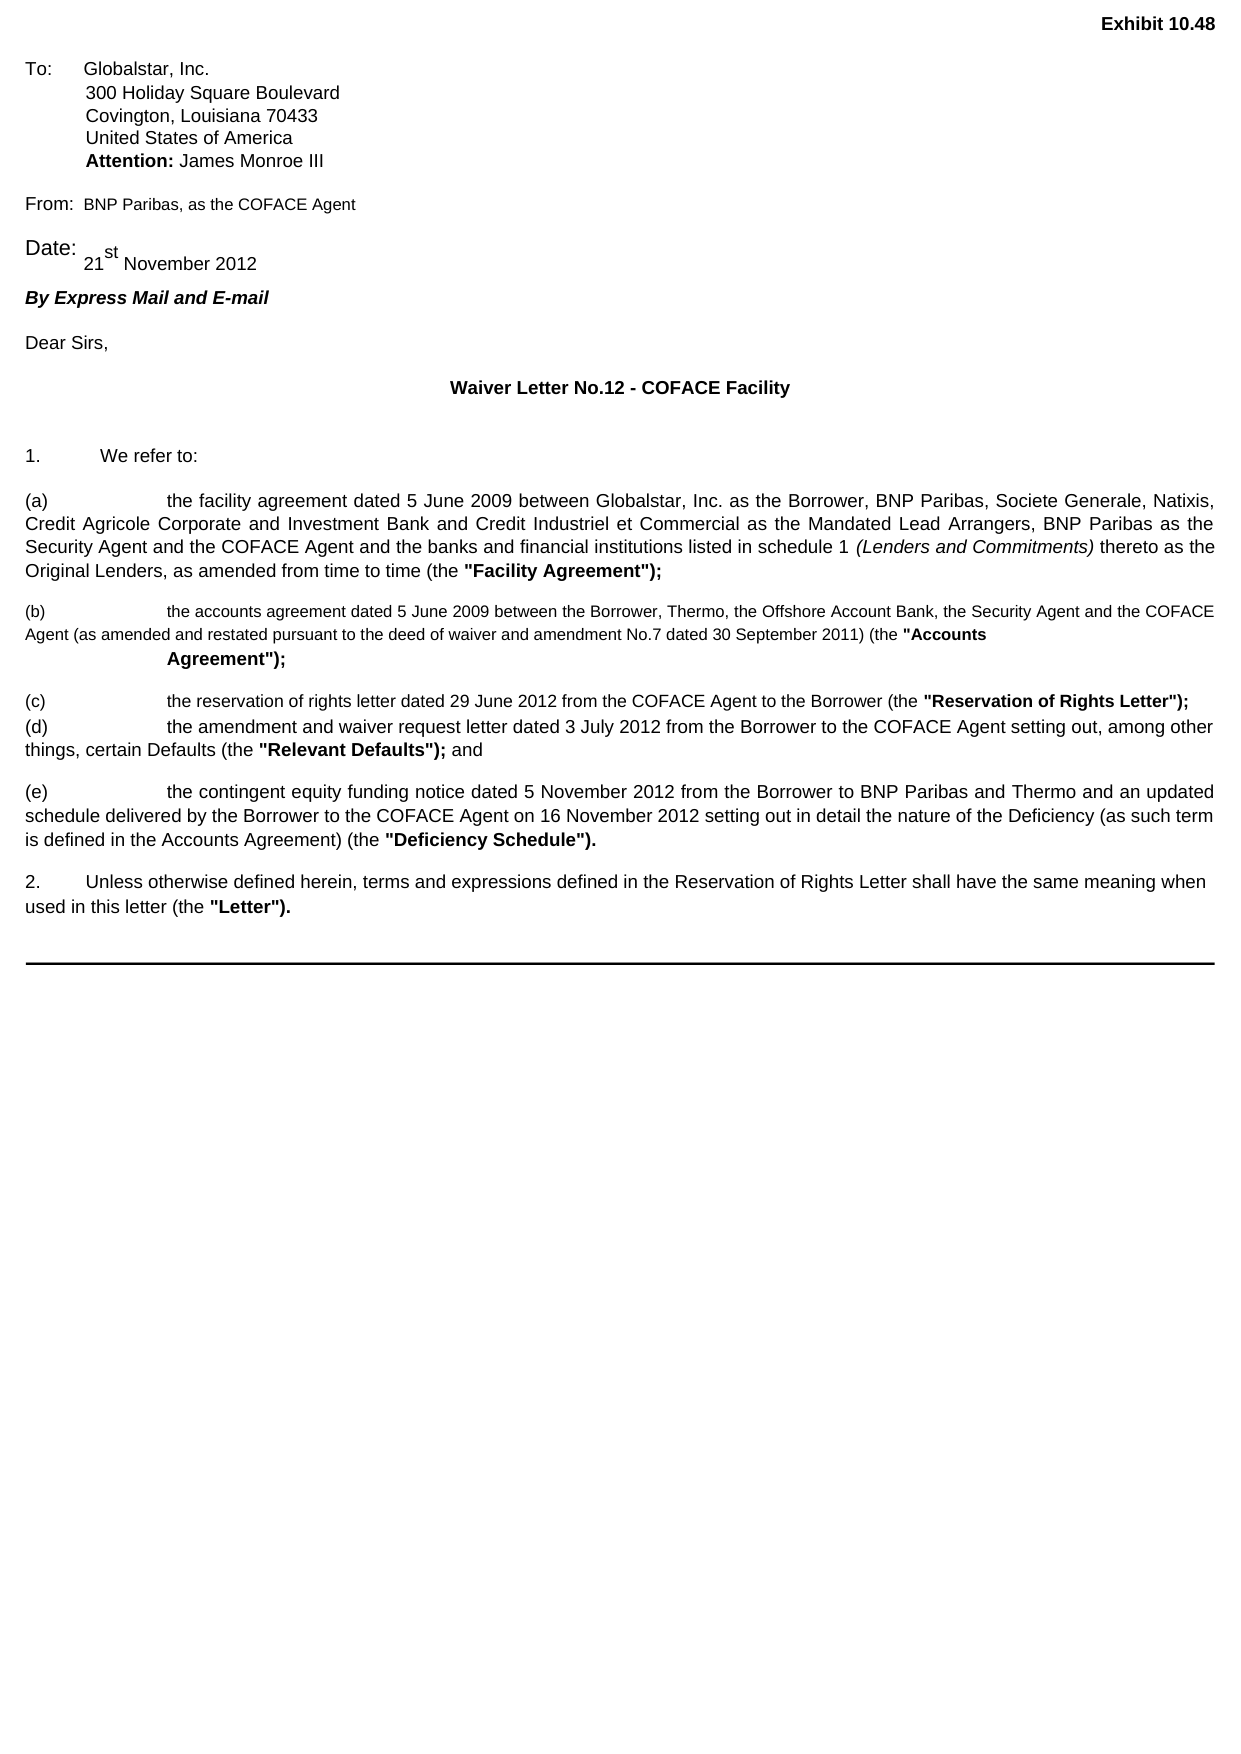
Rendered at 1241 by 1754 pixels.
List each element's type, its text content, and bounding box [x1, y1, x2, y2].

text By Express Mail and E-mail [25, 287, 1215, 309]
text Agreement"); [167, 648, 1215, 670]
list Unless otherwise defined herein, terms and expressions defined in the Reservation of Rights Letter shall have the same meaning when used in this letter (the "Letter"). [25, 871, 1215, 917]
text Waiver Letter No.12 - COFACE Facility [25, 377, 1215, 398]
list the amendment and waiver request letter dated 3 July 2012 from the Borrower to the COFACE Agent setting out, among other things, certain Defaults (the "Relevant Defaults"); and [25, 716, 1215, 760]
text Dear Sirs, [25, 332, 1215, 354]
text Date: 21st November 2012 [25, 236, 1215, 279]
text 300 Holiday Square Boulevard [85, 82, 1215, 103]
text From: BNP Paribas, as the COFACE Agent [25, 193, 1215, 214]
text Attention: James Monroe III [85, 149, 1215, 171]
list the accounts agreement dated 5 June 2009 between the Borrower, Thermo, the Offshore Account Bank, the Security Agent and the COFACE Agent (as amended and restated pursuant to the deed of waiver and amendment No.7 dated 30 September 2011) (the "Accounts [25, 602, 1215, 644]
list We refer to: [25, 445, 1215, 466]
text To: Globalstar, Inc. [25, 58, 1215, 79]
list the reservation of rights letter dated 29 June 2012 from the COFACE Agent to the Borrower (the "Reservation of Rights Letter"); [25, 691, 1215, 712]
text Exhibit 10.48 [25, 13, 1215, 34]
list the contingent equity funding notice dated 5 November 2012 from the Borrower to BNP Paribas and Thermo and an updated schedule delivered by the Borrower to the COFACE Agent on 16 November 2012 setting out in detail the nature of the Deficiency (as such term is defined in the Accounts Agreement) (the "Deficiency Schedule"). [25, 781, 1215, 850]
list the facility agreement dated 5 June 2009 between Globalstar, Inc. as the Borrower, BNP Paribas, Societe Generale, Natixis, Credit Agricole Corporate and Investment Bank and Credit Industriel et Commercial as the Mandated Lead Arrangers, BNP Paribas as the Security Agent and the COFACE Agent and the banks and financial institutions listed in schedule 1 (Lenders and Commitments) thereto as the Original Lenders, as amended from time to time (the "Facility Agreement"); [25, 490, 1215, 581]
text United States of America [85, 127, 1215, 148]
text Covington, Louisiana 70433 [85, 104, 1215, 126]
